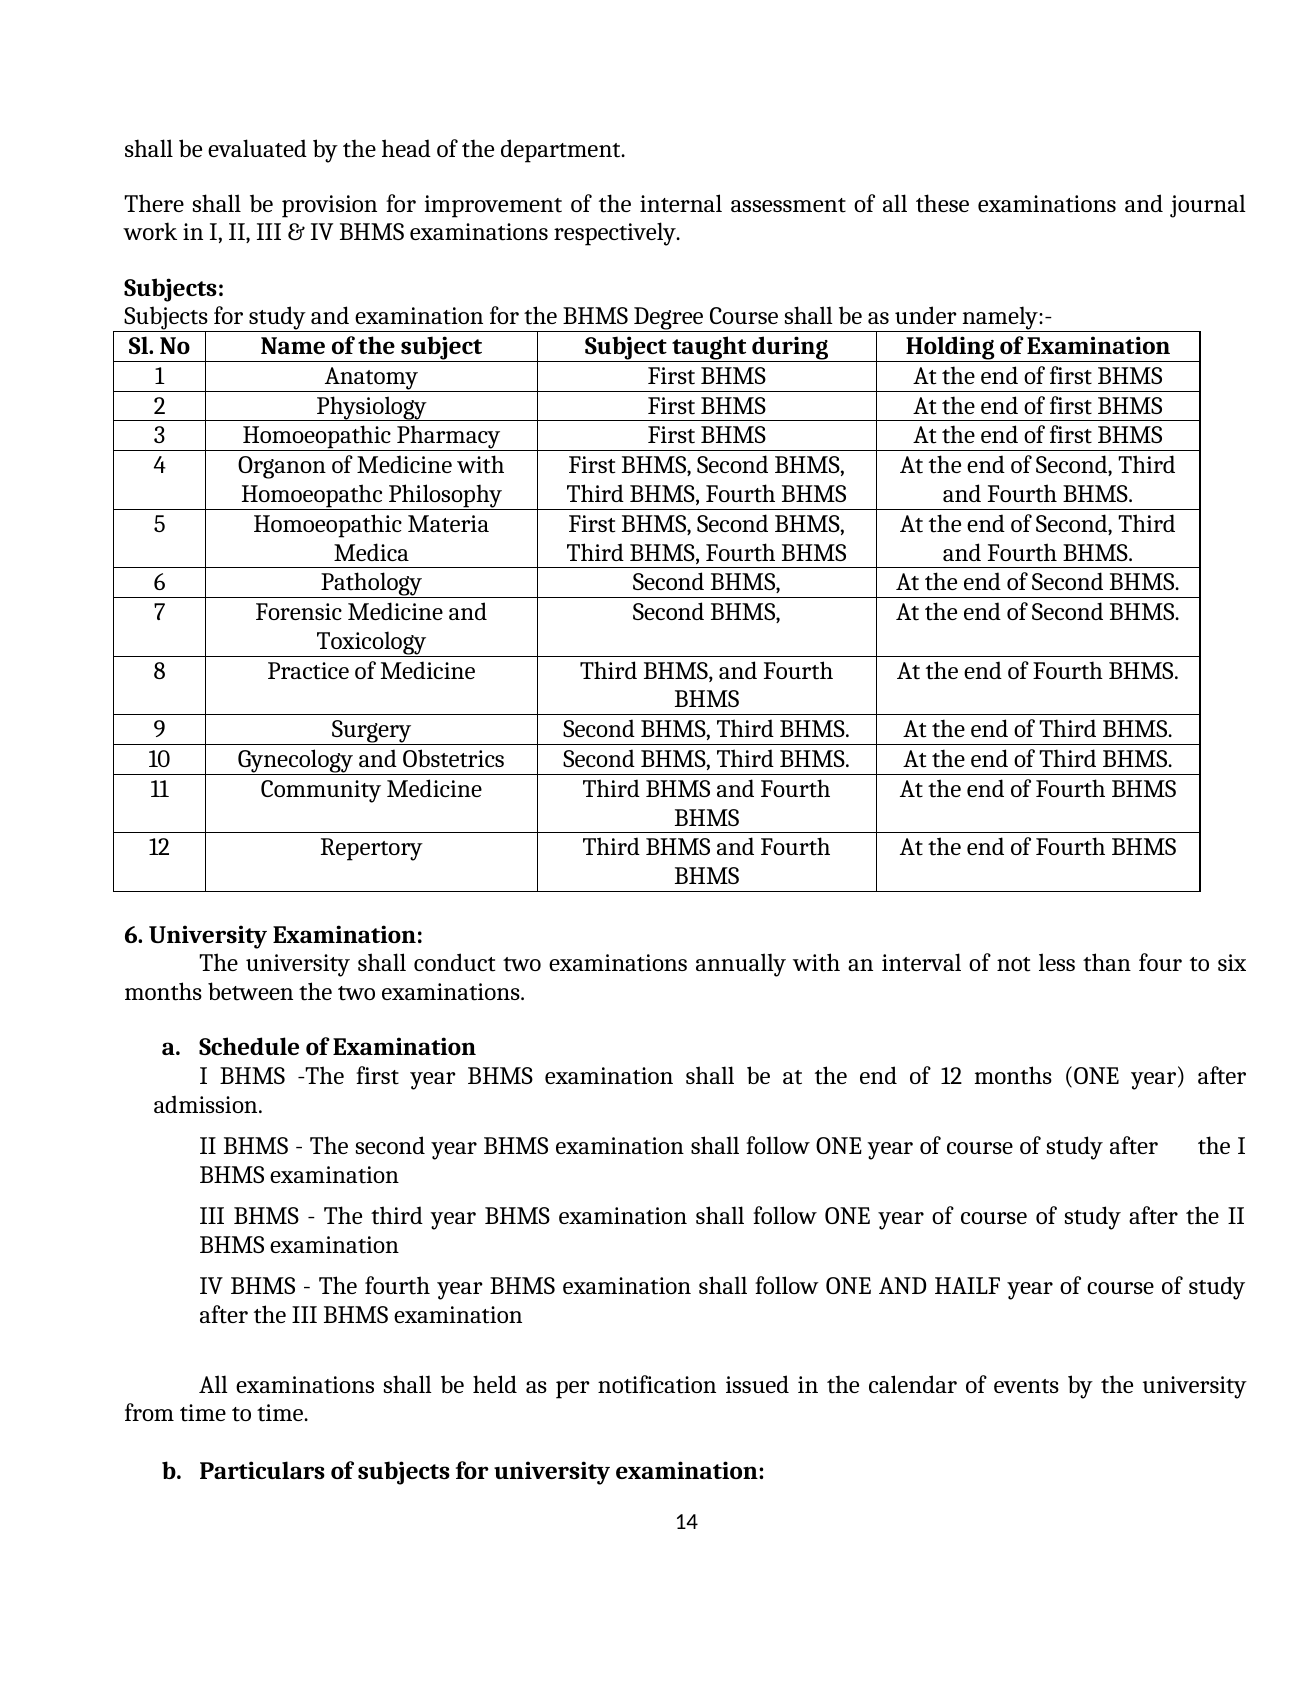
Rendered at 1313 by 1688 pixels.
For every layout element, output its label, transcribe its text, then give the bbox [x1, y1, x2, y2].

table_cell Surgery [206, 715, 537, 744]
table_cell At the end of Third BHMS. [877, 715, 1199, 744]
text The university shall conduct two examinations annually with an interval of not less than four to six months between the two examinations. [124, 949, 1248, 1007]
table_cell Pathology [206, 568, 537, 597]
table_cell Second BHMS, [538, 568, 876, 597]
text Subjects: [124, 273, 1248, 302]
table_cell 6 [114, 568, 205, 597]
list Particulars of subjects for university examination: [162, 1457, 1248, 1486]
table_header Subject taught during [538, 332, 876, 361]
table_header Sl. No [114, 332, 205, 361]
table_cell 1 [114, 362, 205, 391]
table_cell At the end of Second, Third and Fourth BHMS. [877, 451, 1199, 509]
table_cell 3 [114, 421, 205, 450]
table_cell At the end of Third BHMS. [877, 745, 1199, 774]
table_header Name of the subject [206, 332, 537, 361]
table_cell Organon of Medicine with Homoeopathc Philosophy [206, 451, 537, 509]
table_cell First BHMS [538, 421, 876, 450]
table_cell Second BHMS, [538, 598, 876, 656]
table_cell First BHMS, Second BHMS, Third BHMS, Fourth BHMS [538, 451, 876, 509]
text There shall be provision for improvement of the internal assessment of all these examinations and journal work in I, II, III & IV BHMS examinations respectively. [124, 189, 1248, 247]
table_cell At the end of first BHMS [877, 392, 1199, 420]
table_cell First BHMS, Second BHMS, Third BHMS, Fourth BHMS [538, 510, 876, 567]
table_cell At the end of Second BHMS. [877, 568, 1199, 597]
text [124, 134, 1248, 163]
table_cell Forensic Medicine and Toxicology [206, 598, 537, 656]
table_cell Second BHMS, Third BHMS. [538, 745, 876, 774]
table_cell 11 [114, 775, 205, 832]
table_cell 8 [114, 657, 205, 714]
table_cell Anatomy [206, 362, 537, 391]
text 6. University Examination: [124, 921, 1248, 949]
text Subjects for study and examination for the BHMS Degree Course shall be as under namely:- [124, 302, 1248, 331]
table_cell Repertory [206, 833, 537, 891]
table_cell At the end of Second BHMS. [877, 598, 1199, 656]
table_cell At the end of Second, Third and Fourth BHMS. [877, 510, 1199, 567]
table_cell 2 [114, 392, 205, 420]
table_cell At the end of Fourth BHMS [877, 775, 1199, 832]
text II BHMS - The second year BHMS examination shall follow ONE year of course of study after the I BHMS examination [199, 1132, 1248, 1189]
table_header Holding of Examination [877, 332, 1199, 361]
table_cell 10 [114, 745, 205, 774]
table_cell 4 [114, 451, 205, 509]
table_cell First BHMS [538, 392, 876, 420]
table_cell Gynecology and Obstetrics [206, 745, 537, 774]
table_cell Homoeopathic Materia Medica [206, 510, 537, 567]
table_cell Third BHMS and Fourth BHMS [538, 775, 876, 832]
table_cell 7 [114, 598, 205, 656]
table_cell Third BHMS and Fourth BHMS [538, 833, 876, 891]
table_cell 5 [114, 510, 205, 567]
table_cell At the end of Fourth BHMS [877, 833, 1199, 891]
table_cell Community Medicine [206, 775, 537, 832]
table_cell At the end of first BHMS [877, 362, 1199, 391]
table_cell 12 [114, 833, 205, 891]
text III BHMS - The third year BHMS examination shall follow ONE year of course of study after the II BHMS examination [199, 1202, 1248, 1259]
table_cell Third BHMS, and Fourth BHMS [538, 657, 876, 714]
table_cell First BHMS [538, 362, 876, 391]
text IV BHMS - The fourth year BHMS examination shall follow ONE AND HAILF year of course of study after the III BHMS examination [199, 1272, 1248, 1329]
text I BHMS -The first year BHMS examination shall be at the end of 12 months (ONE year) after admission. [153, 1062, 1248, 1119]
table_cell Second BHMS, Third BHMS. [538, 715, 876, 744]
table_cell Practice of Medicine [206, 657, 537, 714]
table_cell At the end of first BHMS [877, 421, 1199, 450]
table_cell Homoeopathic Pharmacy [206, 421, 537, 450]
table_cell Physiology [206, 392, 537, 420]
text All examinations shall be held as per notification issued in the calendar of events by the university from time to time. [124, 1371, 1248, 1428]
table_cell At the end of Fourth BHMS. [877, 657, 1199, 714]
list Schedule of Examination [162, 1033, 1248, 1062]
table_cell 9 [114, 715, 205, 744]
